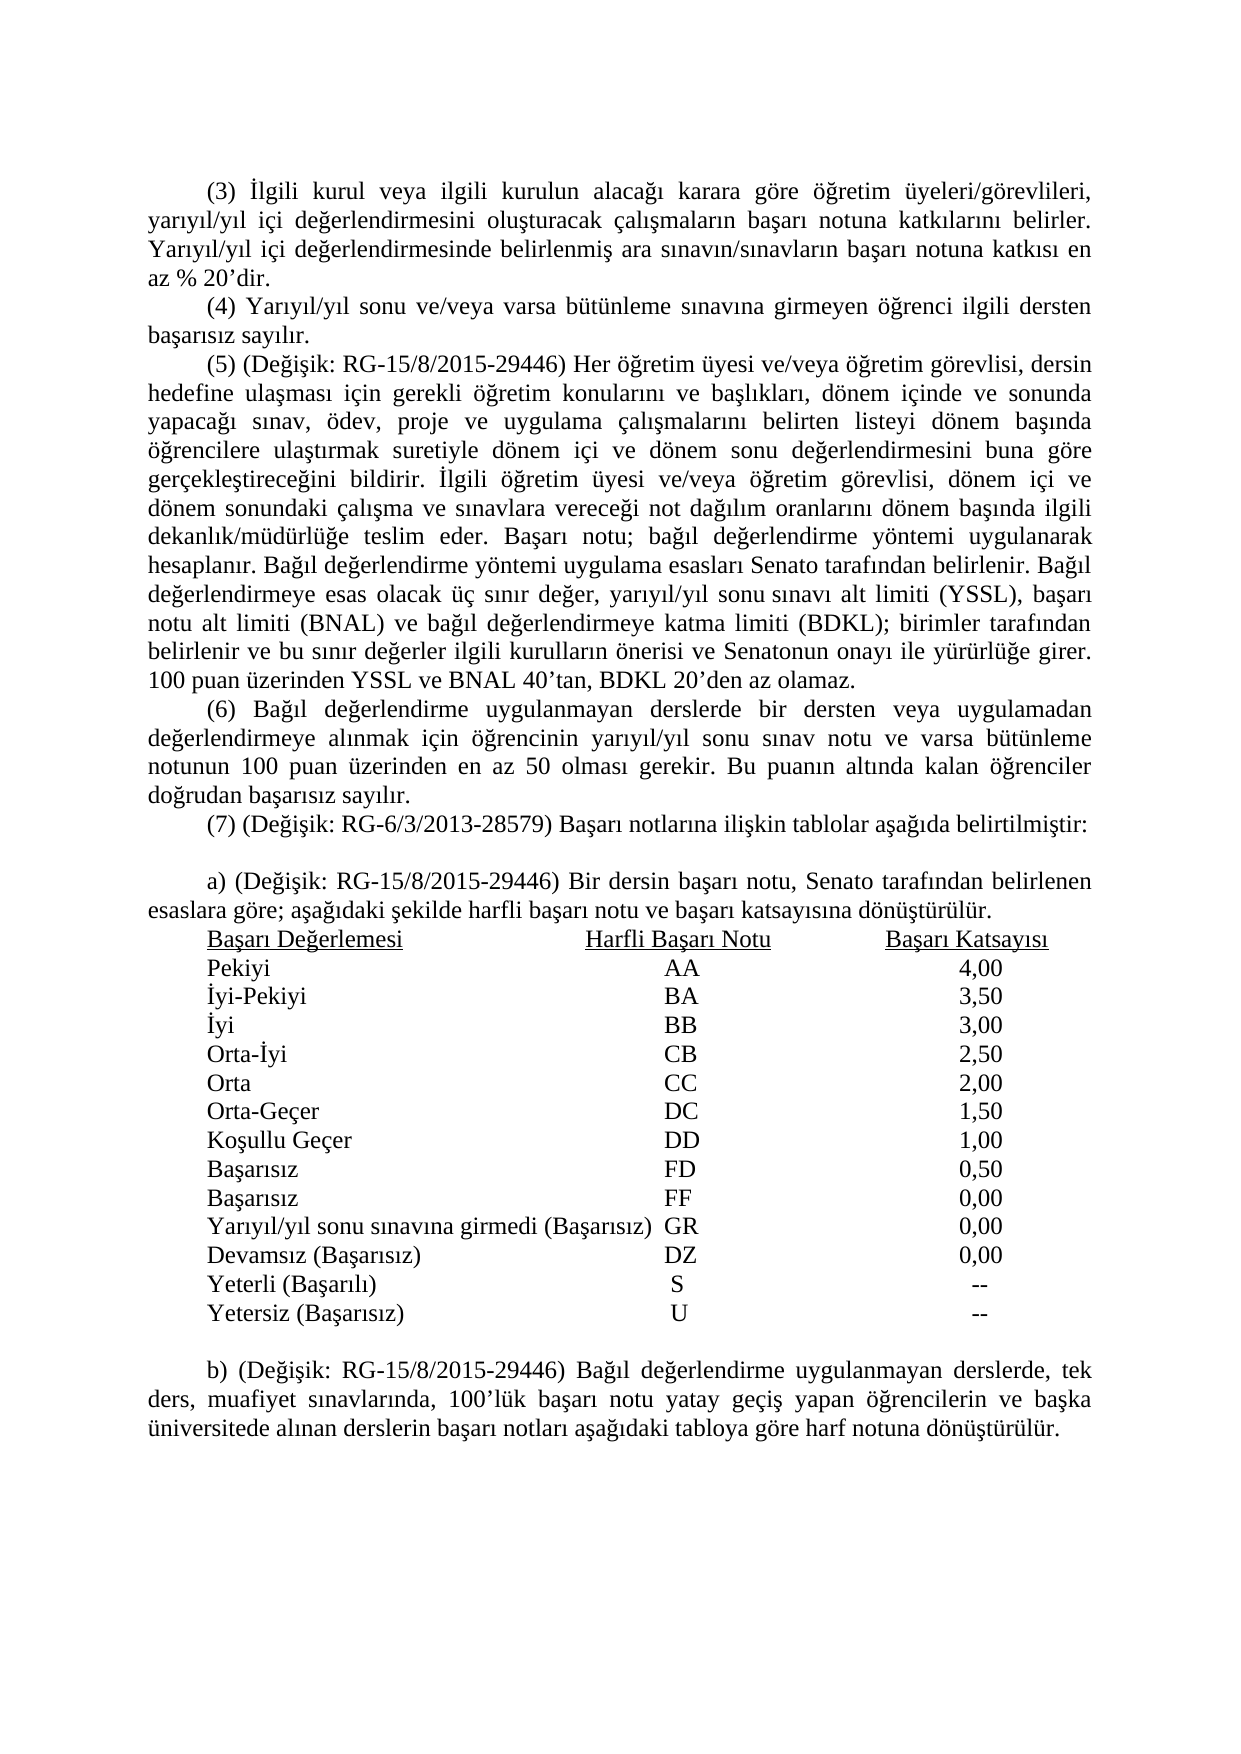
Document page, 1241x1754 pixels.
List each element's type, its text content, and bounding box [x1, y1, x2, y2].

text Orta-Geçer DC 1,50 [148, 1096, 1093, 1125]
text Orta-İyi CB 2,50 [148, 1039, 1093, 1068]
text a) (Değişik: RG-15/8/2015-29446) Bir dersin başarı notu, Senato tarafından belirlenen esaslara göre; aşağıdaki şekilde harfli başarı notu ve başarı katsayısına dönüştürülür. [148, 866, 1093, 924]
text Başarısız FF 0,00 [148, 1183, 1093, 1211]
text (7) (Değişik: RG-6/3/2013-28579) Başarı notlarına ilişkin tablolar aşağıda belirtilmiştir: [148, 809, 1093, 838]
text Yetersiz (Başarısız) U -- [148, 1298, 1093, 1326]
text (5) (Değişik: RG-15/8/2015-29446) Her öğretim üyesi ve/veya öğretim görevlisi, dersin hedefine ulaşması için gerekli öğretim konularını ve başlıkları, dönem içinde ve sonunda yapacağı sınav, ödev, proje ve uygulama çalışmalarını belirten listeyi dönem başında öğrencilere ulaştırmak suretiyle dönem içi ve dönem sonu değerlendirmesini buna göre gerçekleştireceğini bildirir. İlgili öğretim üyesi ve/veya öğretim görevlisi, dönem içi ve dönem sonundaki çalışma ve sınavlara vereceği not dağılım oranlarını dönem başında ilgili dekanlık/müdürlüğe teslim eder. Başarı notu; bağıl değerlendirme yöntemi uygulanarak hesaplanır. Bağıl değerlendirme yöntemi uygulama esasları Senato tarafından belirlenir. Bağıl değerlendirmeye esas olacak üç sınır değer, yarıyıl/yıl sonu sınavı alt limiti (YSSL), başarı notu alt limiti (BNAL) ve bağıl değerlendirmeye katma limiti (BDKL); birimler tarafından belirlenir ve bu sınır değerler ilgili kurulların önerisi ve Senatonun onayı ile yürürlüğe girer. 100 puan üzerinden YSSL ve BNAL 40’tan, BDKL 20’den az olamaz. [148, 349, 1093, 694]
text Başarısız FD 0,50 [148, 1154, 1093, 1183]
text Orta CC 2,00 [148, 1068, 1093, 1096]
text b) (Değişik: RG-15/8/2015-29446) Bağıl değerlendirme uygulanmayan derslerde, tek ders, muafiyet sınavlarında, 100’lük başarı notu yatay geçiş yapan öğrencilerin ve başka üniversitede alınan derslerin başarı notları aşağıdaki tabloya göre harf notuna dönüştürülür. [148, 1355, 1093, 1441]
text Koşullu Geçer DD 1,00 [148, 1125, 1093, 1154]
text İyi-Pekiyi BA 3,50 [148, 981, 1093, 1010]
text (6) Bağıl değerlendirme uygulanmayan derslerde bir dersten veya uygulamadan değerlendirmeye alınmak için öğrencinin yarıyıl/yıl sonu sınav notu ve varsa bütünleme notunun 100 puan üzerinden en az 50 olması gerekir. Bu puanın altında kalan öğrenciler doğrudan başarısız sayılır. [148, 694, 1093, 809]
text Pekiyi AA 4,00 [148, 953, 1093, 981]
text Devamsız (Başarısız) DZ 0,00 [148, 1240, 1093, 1269]
text İyi BB 3,00 [148, 1010, 1093, 1039]
text (3) İlgili kurul veya ilgili kurulun alacağı karara göre öğretim üyeleri/görevlileri, yarıyıl/yıl içi değerlendirmesini oluşturacak çalışmaların başarı notuna katkılarını belirler. Yarıyıl/yıl içi değerlendirmesinde belirlenmiş ara sınavın/sınavların başarı notuna katkısı en az % 20’dir. [148, 176, 1093, 291]
text (4) Yarıyıl/yıl sonu ve/veya varsa bütünleme sınavına girmeyen öğrenci ilgili dersten başarısız sayılır. [148, 291, 1093, 349]
text Başarı Değerlemesi Harfli Başarı Notu Başarı Katsayısı [148, 924, 1093, 953]
text Yarıyıl/yıl sonu sınavına girmedi (Başarısız) GR 0,00 [148, 1211, 1093, 1240]
text Yeterli (Başarılı) S -- [148, 1269, 1093, 1298]
